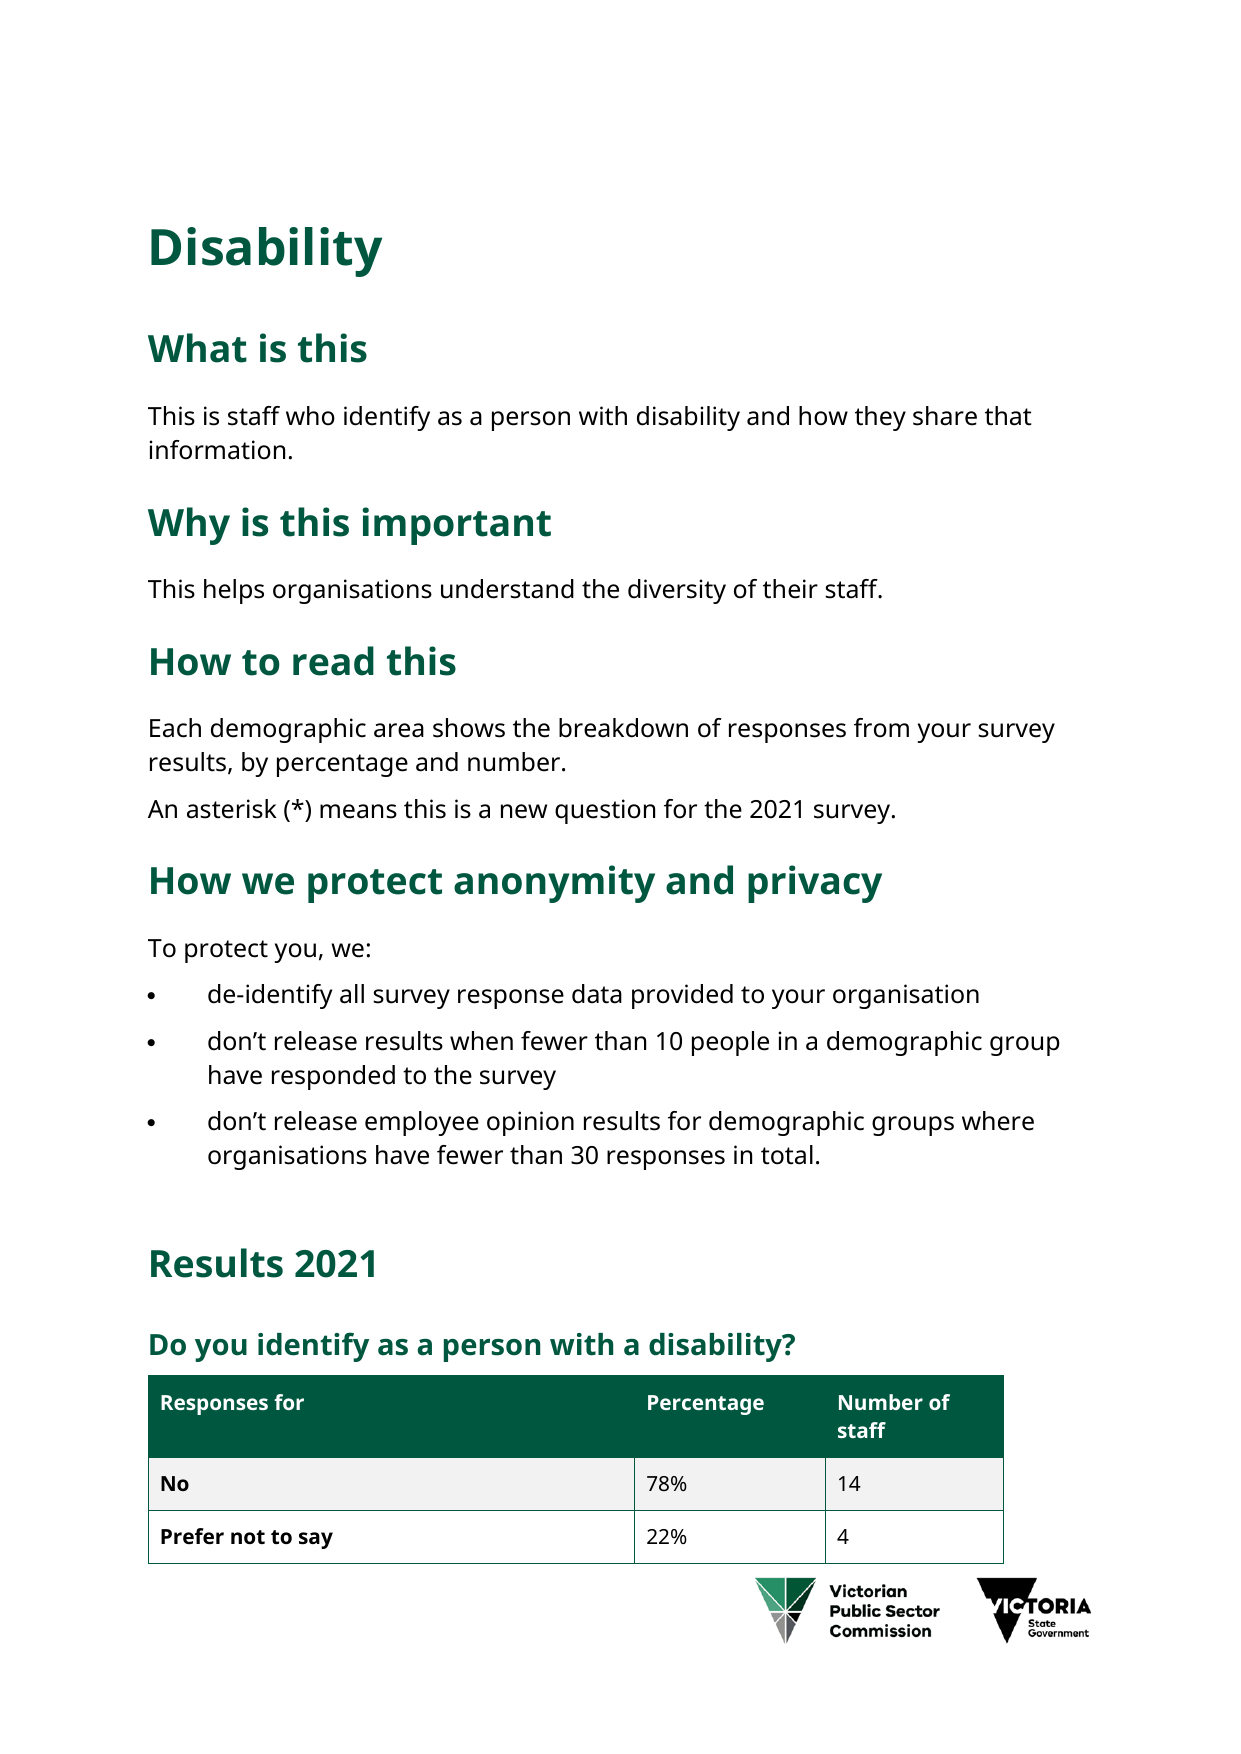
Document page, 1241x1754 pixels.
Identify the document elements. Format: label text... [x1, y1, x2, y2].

subtitle Do you identify as a person with a disability? [148, 1324, 1092, 1363]
subtitle Results 2021 [148, 1237, 1092, 1288]
subtitle Why is this important [148, 496, 1092, 547]
text Each demographic area shows the breakdown of responses from your survey results, by percentage and number. [148, 711, 1092, 779]
subtitle How we protect anonymity and privacy [148, 854, 1092, 906]
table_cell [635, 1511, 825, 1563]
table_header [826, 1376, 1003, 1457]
text This is staff who identify as a person with disability and how they share that information. [148, 398, 1092, 467]
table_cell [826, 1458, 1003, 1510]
subtitle How to read this [148, 635, 1092, 686]
list don’t release results when fewer than 10 people in a demographic group have responded to the survey [148, 1023, 1092, 1091]
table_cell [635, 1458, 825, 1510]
text This helps organisations understand the diversity of their staff. [148, 572, 1092, 606]
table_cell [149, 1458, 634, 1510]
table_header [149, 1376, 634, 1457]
list de-identify all survey response data provided to your organisation [148, 977, 1092, 1011]
subtitle What is this [148, 323, 1092, 374]
list don’t release employee opinion results for demographic groups where organisations have fewer than 30 responses in total. [148, 1104, 1092, 1172]
subtitle Disability [148, 212, 1092, 280]
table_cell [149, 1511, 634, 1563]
text An asterisk (*) means this is a new question for the 2021 survey. [148, 791, 1092, 825]
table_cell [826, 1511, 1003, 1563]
picture [754, 1577, 1093, 1645]
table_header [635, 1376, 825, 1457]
text To protect you, we: [148, 930, 1092, 964]
